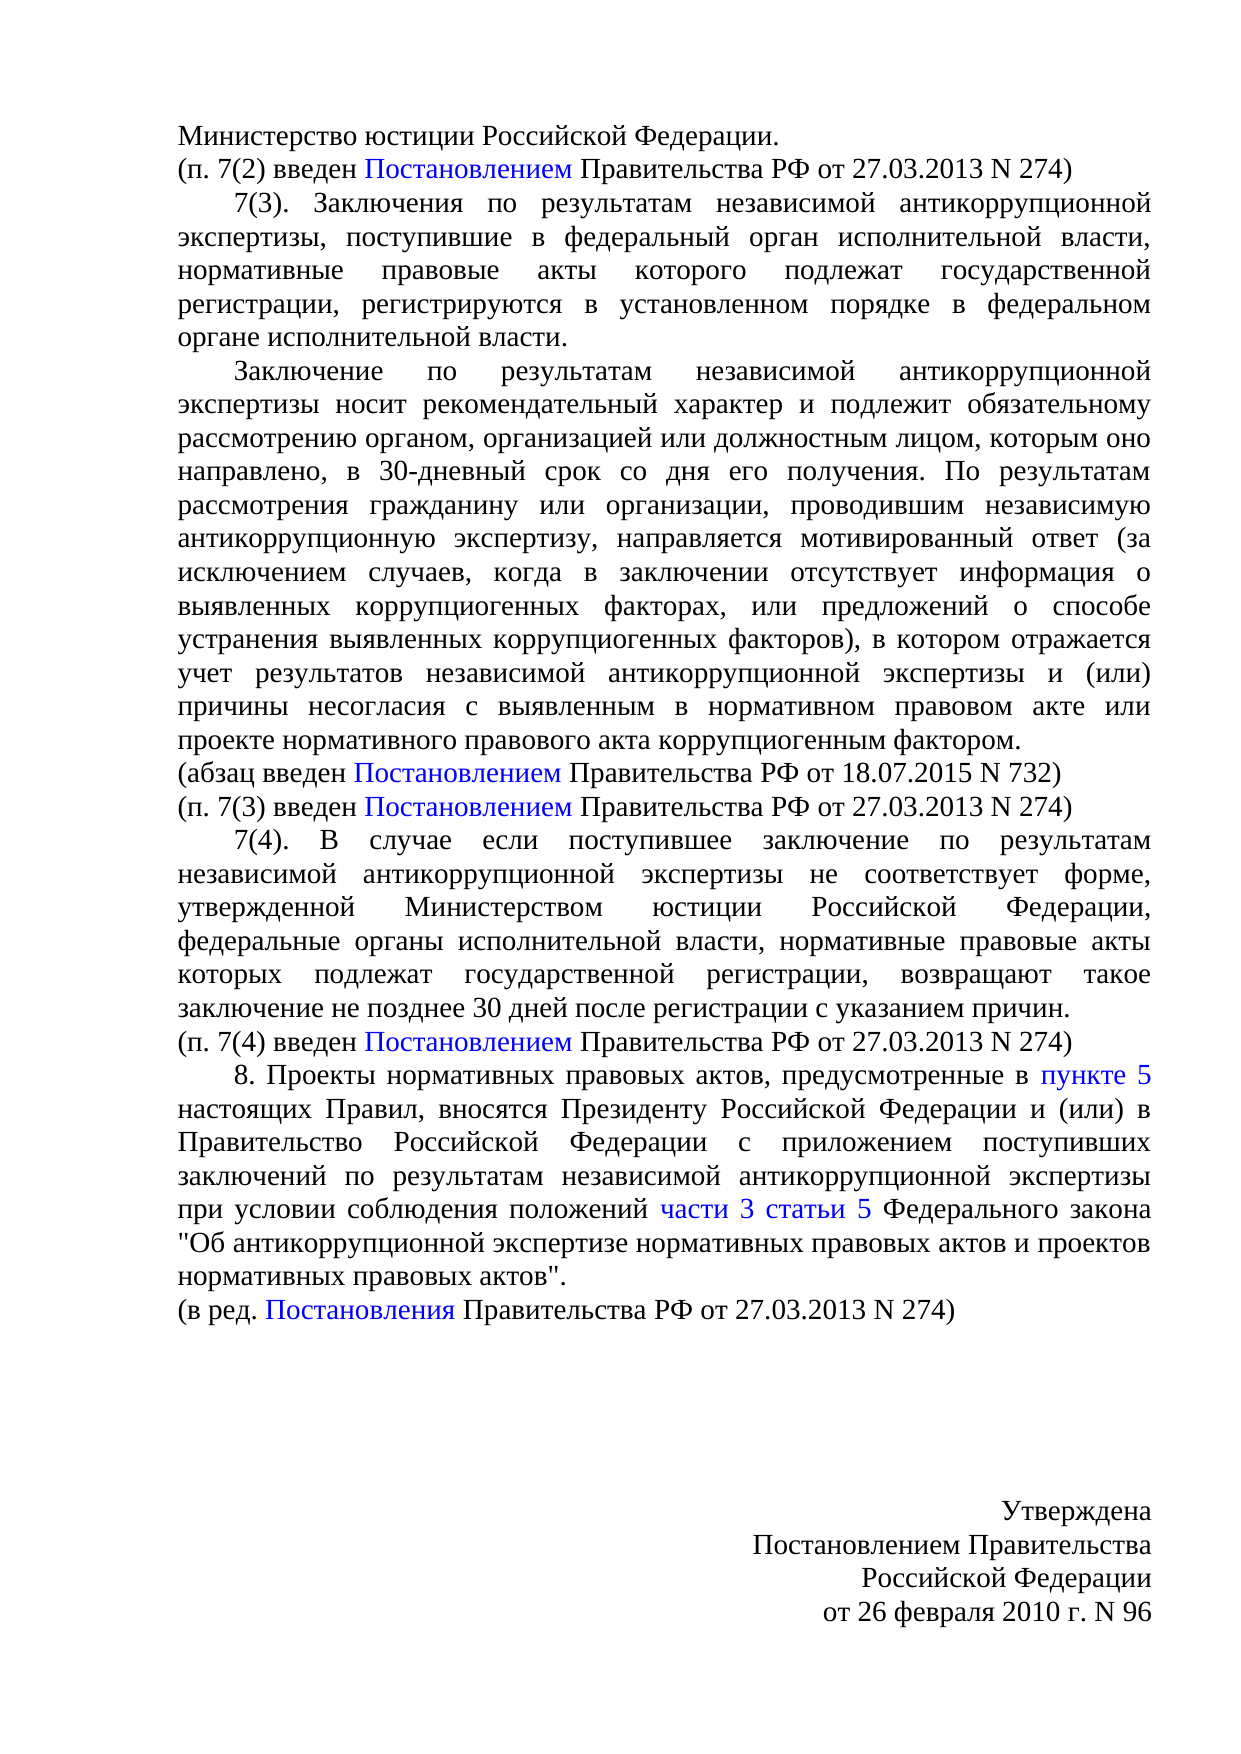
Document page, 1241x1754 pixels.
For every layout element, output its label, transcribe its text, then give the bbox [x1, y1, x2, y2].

text Постановлением Правительства [177, 1527, 1152, 1560]
text 8. Проекты нормативных правовых актов, предусмотренные в пункте 5 настоящих Правил, вносятся Президенту Российской Федерации и (или) в Правительство Российской Федерации с приложением поступивших заключений по результатам независимой антикоррупционной экспертизы при условии соблюдения положений части 3 статьи 5 Федерального закона "Об антикоррупционной экспертизе нормативных правовых актов и проектов нормативных правовых актов". [177, 1057, 1152, 1292]
text от 26 февраля 2010 г. N 96 [177, 1594, 1152, 1627]
text (п. 7(2) введен Постановлением Правительства РФ от 27.03.2013 N 274) [177, 152, 1152, 185]
text (абзац введен Постановлением Правительства РФ от 18.07.2015 N 732) [177, 755, 1152, 789]
text 7(4). В случае если поступившее заключение по результатам независимой антикоррупционной экспертизы не соответствует форме, утвержденной Министерством юстиции Российской Федерации, федеральные органы исполнительной власти, нормативные правовые акты которых подлежат государственной регистрации, возвращают такое заключение не позднее 30 дней после регистрации с указанием причин. [177, 822, 1152, 1024]
text Утверждена [177, 1493, 1152, 1527]
text (в ред. Постановления Правительства РФ от 27.03.2013 N 274) [177, 1292, 1152, 1326]
text (п. 7(4) введен Постановлением Правительства РФ от 27.03.2013 N 274) [177, 1024, 1152, 1057]
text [177, 118, 1152, 152]
text (п. 7(3) введен Постановлением Правительства РФ от 27.03.2013 N 274) [177, 789, 1152, 822]
text 7(3). Заключения по результатам независимой антикоррупционной экспертизы, поступившие в федеральный орган исполнительной власти, нормативные правовые акты которого подлежат государственной регистрации, регистрируются в установленном порядке в федеральном органе исполнительной власти. [177, 185, 1152, 353]
text Заключение по результатам независимой антикоррупционной экспертизы носит рекомендательный характер и подлежит обязательному рассмотрению органом, организацией или должностным лицом, которым оно направлено, в 30-дневный срок со дня его получения. По результатам рассмотрения гражданину или организации, проводившим независимую антикоррупционную экспертизу, направляется мотивированный ответ (за исключением случаев, когда в заключении отсутствует информация о выявленных коррупциогенных факторах, или предложений о способе устранения выявленных коррупциогенных факторов), в котором отражается учет результатов независимой антикоррупционной экспертизы и (или) причины несогласия с выявленным в нормативном правовом акте или проекте нормативного правового акта коррупциогенным фактором. [177, 353, 1152, 755]
text Российской Федерации [177, 1560, 1152, 1594]
